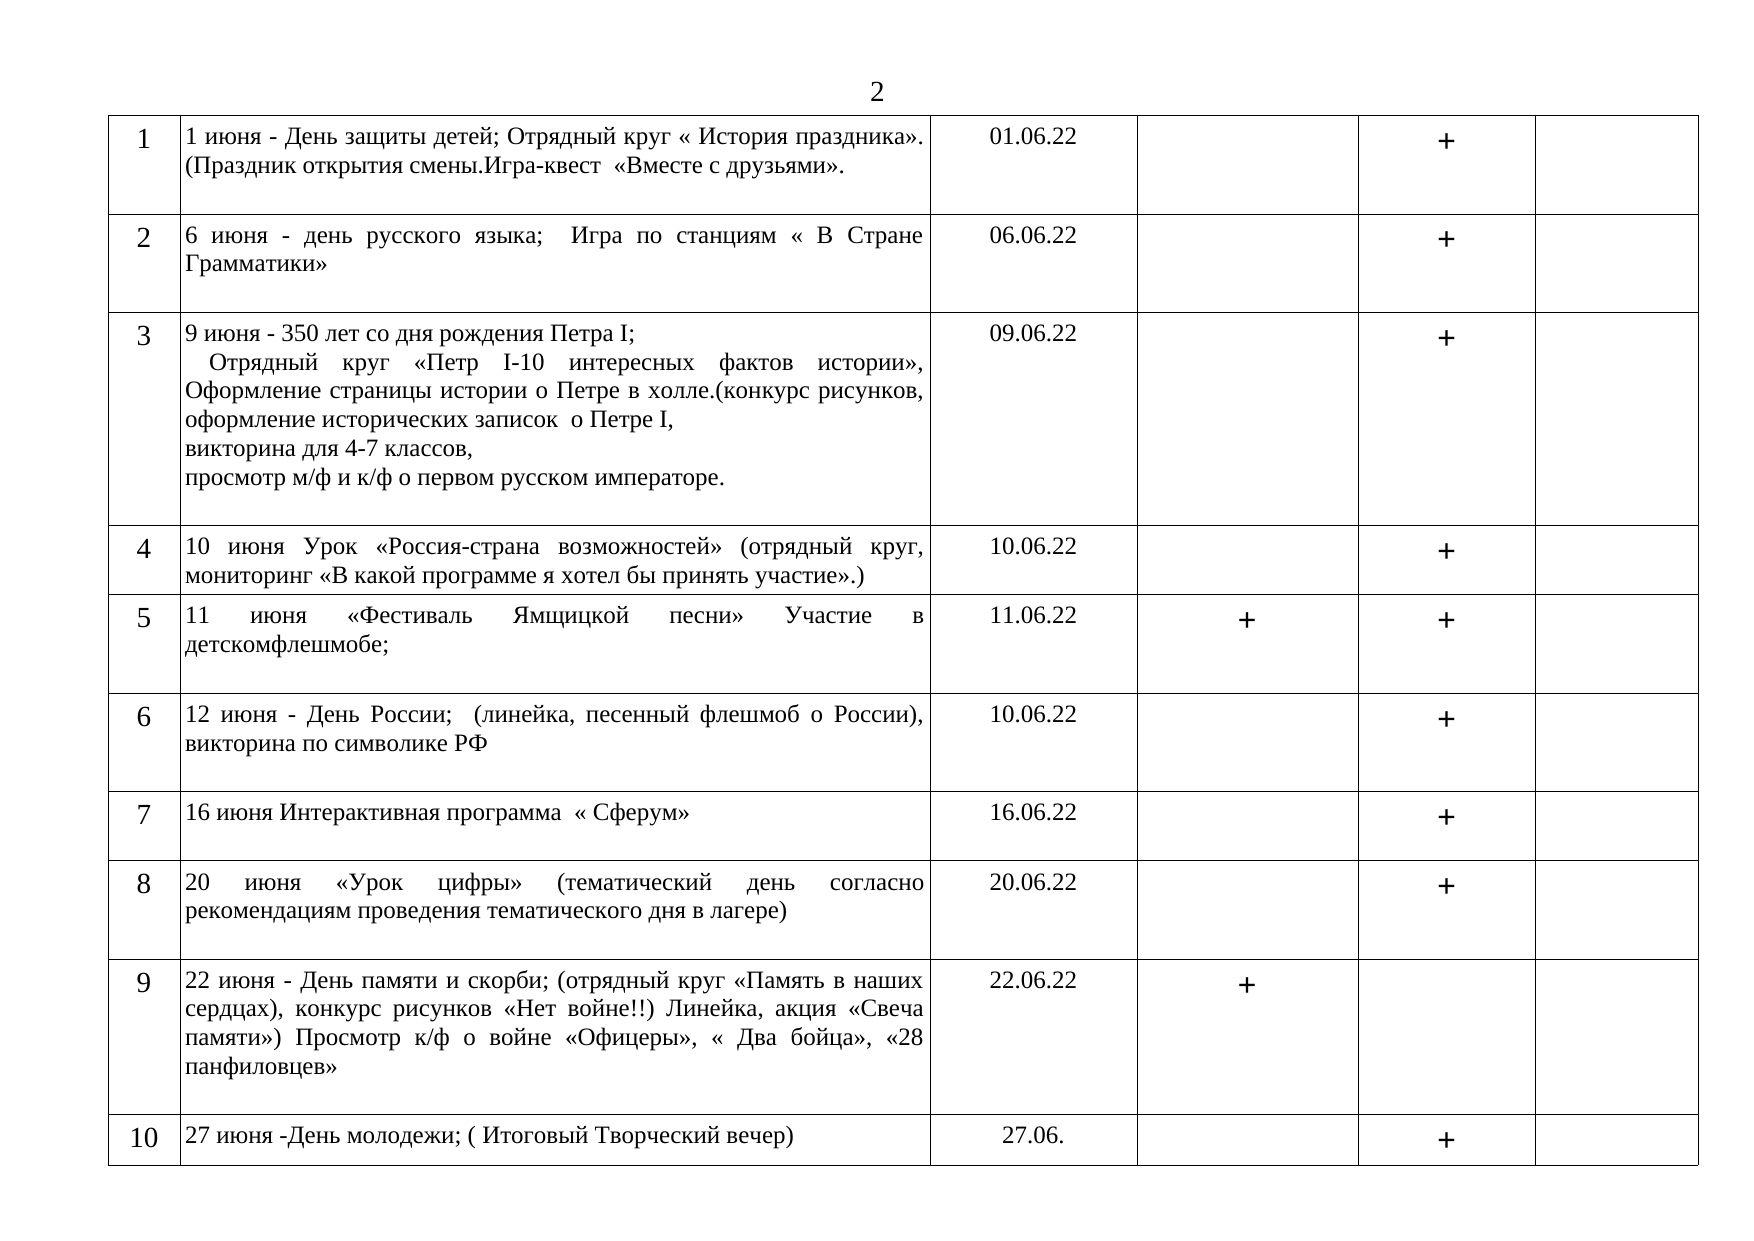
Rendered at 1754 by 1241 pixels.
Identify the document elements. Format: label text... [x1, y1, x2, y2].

table_cell 27 июня -День молодежи; ( Итоговый Творческий вечер) [181, 1115, 930, 1164]
table_cell 10.06.22 [931, 526, 1137, 594]
table_cell 20.06.22 [931, 861, 1137, 958]
table_cell 11 июня «Фестиваль Ямщицкой песни» Участие в детскомфлешмобе; [181, 595, 930, 693]
table_cell + [1359, 595, 1535, 693]
table_cell [1536, 861, 1698, 958]
table_cell [1359, 960, 1535, 1114]
table_cell 9 июня - 350 лет со дня рождения Петра I; Отрядный круг «Петр I-10 интересных фактов истории», Оформление страницы истории о Петре в холле.(конкурс рисунков, оформление исторических записок о Петре I, викторина для 4-7 классов, просмотр м/ф и к/ф о первом русском императоре. [181, 313, 930, 525]
table_cell [1536, 694, 1698, 791]
table_cell [1138, 1115, 1358, 1164]
table_cell + [1359, 313, 1535, 525]
table_cell 10 [109, 1115, 180, 1164]
table_cell [1536, 960, 1698, 1114]
table_cell [1536, 116, 1698, 213]
table_cell 2 [109, 215, 180, 312]
table_cell [1536, 792, 1698, 860]
table_cell + [1359, 215, 1535, 312]
table_cell + [1138, 960, 1358, 1114]
table_cell 06.06.22 [931, 215, 1137, 312]
table_cell 27.06. [931, 1115, 1137, 1164]
table_cell 7 [109, 792, 180, 860]
table_cell + [1359, 694, 1535, 791]
table_cell 22.06.22 [931, 960, 1137, 1114]
table_cell + [1359, 526, 1535, 594]
table_cell + [1359, 861, 1535, 958]
table_cell [1536, 215, 1698, 312]
table_cell 20 июня «Урок цифры» (тематический день согласно рекомендациям проведения тематического дня в лагере) [181, 861, 930, 958]
table_cell 16 июня Интерактивная программа « Сферум» [181, 792, 930, 860]
table_cell + [1359, 1115, 1535, 1164]
table_cell 09.06.22 [931, 313, 1137, 525]
table_cell 6 июня - день русского языка; Игра по станциям « В Стране Грамматики» [181, 215, 930, 312]
table_cell 12 июня - День России; (линейка, песенный флешмоб о России), викторина по символике РФ [181, 694, 930, 791]
table_cell [1138, 694, 1358, 791]
table_cell 8 [109, 861, 180, 958]
table_cell 22 июня - День памяти и скорби; (отрядный круг «Память в наших сердцах), конкурс рисунков «Нет войне!!) Линейка, акция «Свеча памяти») Просмотр к/ф о войне «Офицеры», « Два бойца», «28 панфиловцев» [181, 960, 930, 1114]
table_cell 1 [109, 116, 180, 213]
table_cell 5 [109, 595, 180, 693]
table_cell 4 [109, 526, 180, 594]
table_cell [1536, 595, 1698, 693]
table_cell [1138, 313, 1358, 525]
table_cell [1536, 313, 1698, 525]
table_cell [1536, 1115, 1698, 1164]
table_cell 01.06.22 [931, 116, 1137, 213]
table_cell 10 июня Урок «Россия-страна возможностей» (отрядный круг, мониторинг «В какой программе я хотел бы принять участие».) [181, 526, 930, 594]
table_cell + [1138, 595, 1358, 693]
table_cell [1138, 526, 1358, 594]
table_cell 16.06.22 [931, 792, 1137, 860]
table_cell 1 июня - День защиты детей; Отрядный круг « История праздника». (Праздник открытия смены.Игра-квест «Вместе с друзьями». [181, 116, 930, 213]
table_cell [1536, 526, 1698, 594]
table_cell + [1359, 792, 1535, 860]
table_cell 10.06.22 [931, 694, 1137, 791]
table_cell + [1359, 116, 1535, 213]
table_cell [1138, 792, 1358, 860]
table_cell [1138, 215, 1358, 312]
table_cell 11.06.22 [931, 595, 1137, 693]
table_cell [1138, 116, 1358, 213]
table_cell [1138, 861, 1358, 958]
table_cell 3 [109, 313, 180, 525]
table_cell 9 [109, 960, 180, 1114]
table_cell 6 [109, 694, 180, 791]
